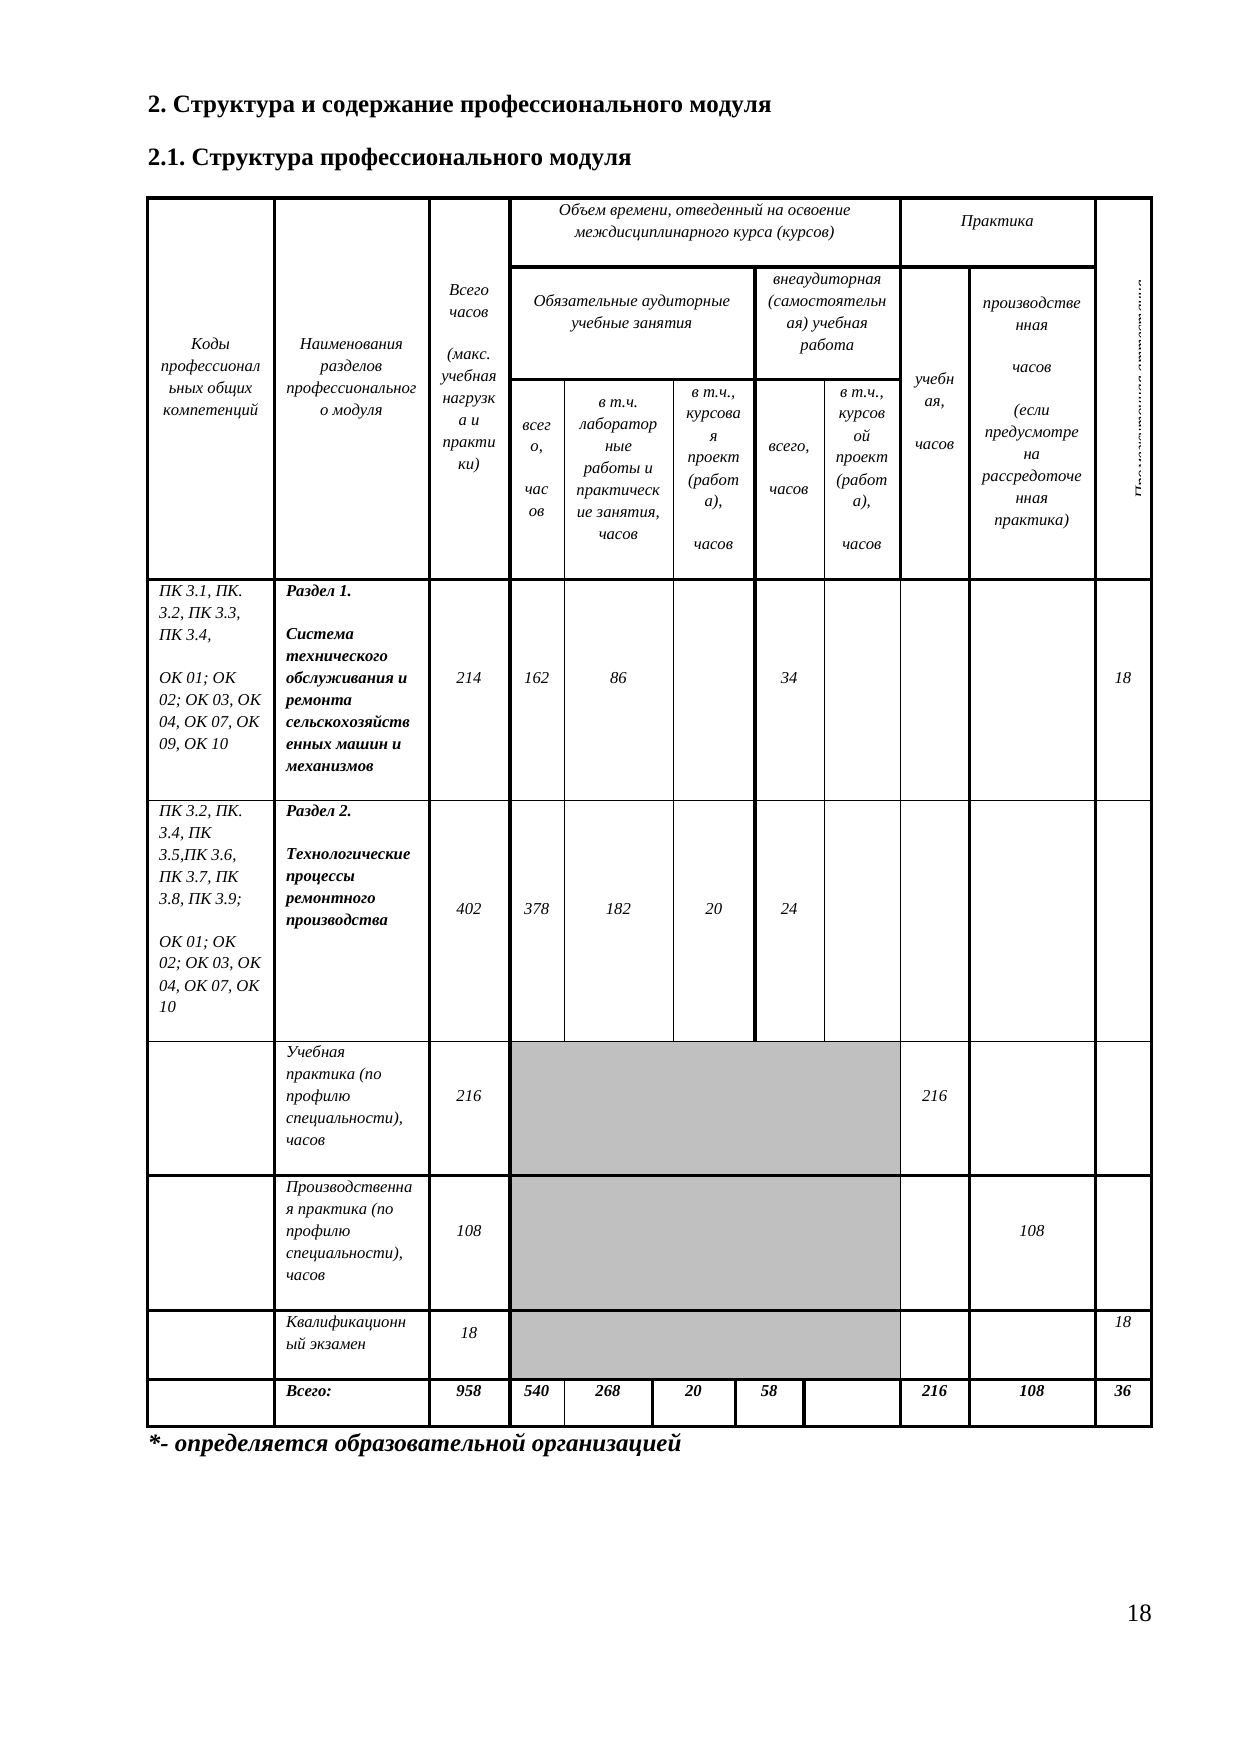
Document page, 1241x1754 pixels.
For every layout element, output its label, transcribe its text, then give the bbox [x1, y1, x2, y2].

table_cell Производственная практика (по профилю специальности), часов [276, 1177, 428, 1309]
table_header Всего часов (макс. учебная нагрузка и практики) [431, 200, 508, 578]
table_header Промежуточная аттестация [1097, 200, 1150, 578]
table_cell [512, 1312, 900, 1378]
table_cell Раздел 1. Система технического обслуживания и ремонта сельскохозяйственных машин и механизмов [276, 581, 428, 799]
table_cell [971, 1312, 1094, 1378]
table_cell 214 [431, 581, 508, 799]
table_cell [512, 1042, 900, 1174]
table_cell всего, часов [512, 381, 564, 578]
table_cell 18 [1097, 1312, 1150, 1378]
table_cell [149, 1177, 273, 1309]
text 2. Структура и содержание профессионального модуля [148, 89, 1152, 117]
table_cell 108 [971, 1381, 1094, 1425]
table_cell Квалификационный экзамен [276, 1312, 428, 1378]
table_cell [901, 581, 968, 799]
table_cell [901, 801, 968, 1041]
table_cell в т.ч. лабораторные работы и практические занятия, часов [565, 381, 673, 578]
table_cell 24 [757, 801, 824, 1041]
table_header Наименования разделов профессионального модуля [276, 200, 428, 578]
table_cell 216 [901, 1042, 968, 1174]
table_cell 216 [431, 1042, 508, 1174]
table_header Практика [902, 200, 1094, 265]
table_header Коды профессиональных общих компетенций [149, 200, 273, 578]
table_cell 108 [431, 1177, 508, 1309]
table_cell Раздел 2. Технологические процессы ремонтного производства [276, 801, 428, 1041]
table_cell [1097, 1042, 1150, 1174]
table_cell внеаудиторная (самостоятельная) учебная работа [757, 269, 899, 378]
table_cell 18 [1097, 581, 1150, 799]
table_cell 108 [971, 1177, 1094, 1309]
table_cell 20 [654, 1381, 734, 1425]
table_cell [806, 1381, 899, 1425]
table_cell [971, 1042, 1094, 1174]
table_cell 20 [674, 801, 753, 1041]
table_cell всего, часов [757, 381, 824, 578]
table_cell 182 [565, 801, 673, 1041]
table_cell 378 [512, 801, 564, 1041]
table_cell [149, 1381, 273, 1425]
table_cell 958 [431, 1381, 508, 1425]
table_cell 18 [431, 1312, 508, 1378]
table_cell учебная, часов [902, 269, 968, 578]
table_cell Всего: [276, 1381, 428, 1425]
table_cell 162 [512, 581, 564, 799]
table_cell 216 [902, 1381, 968, 1425]
table_cell 268 [565, 1381, 651, 1425]
table_cell в т.ч., курсовой проект (работа), часов [825, 381, 899, 578]
table_cell [1097, 801, 1150, 1041]
table_cell 86 [565, 581, 673, 799]
table_cell производственная часов (если предусмотрена рассредоточенная практика) [971, 269, 1094, 578]
table_cell [825, 801, 900, 1041]
table_cell ПК 3.1, ПК. 3.2, ПК 3.3, ПК 3.4, ОК 01; ОК 02; ОК 03, ОК 04, ОК 07, ОК 09, ОК 10 [149, 581, 273, 799]
table_cell в т.ч., курсовая проект (работа), часов [674, 381, 753, 578]
table_cell 540 [512, 1381, 564, 1425]
table_cell [971, 581, 1094, 799]
table_cell [149, 1312, 273, 1378]
table_cell [674, 581, 753, 799]
table_cell [512, 1177, 900, 1309]
table_header Объем времени, отведенный на освоение междисциплинарного курса (курсов) [512, 200, 899, 265]
table_cell [901, 1312, 968, 1378]
table_cell Учебная практика (по профилю специальности), часов [276, 1042, 428, 1174]
table_cell Обязательные аудиторные учебные занятия [512, 269, 753, 378]
table_cell [825, 581, 900, 799]
table_cell [901, 1177, 968, 1309]
table_cell 58 [737, 1381, 802, 1425]
text 2.1. Структура профессионального модуля [148, 142, 1152, 171]
table_cell [149, 1042, 273, 1174]
text *- определяется образовательной организацией [148, 1428, 1152, 1457]
table_cell [971, 801, 1094, 1041]
table_cell [1097, 1177, 1150, 1309]
table_cell 402 [431, 801, 508, 1041]
table_cell ПК 3.2, ПК. 3.4, ПК 3.5,ПК 3.6, ПК 3.7, ПК 3.8, ПК 3.9; ОК 01; ОК 02; ОК 03, ОК 04, ОК 07, ОК 10 [149, 801, 273, 1041]
table_cell 34 [757, 581, 824, 799]
table_cell 36 [1097, 1381, 1150, 1425]
